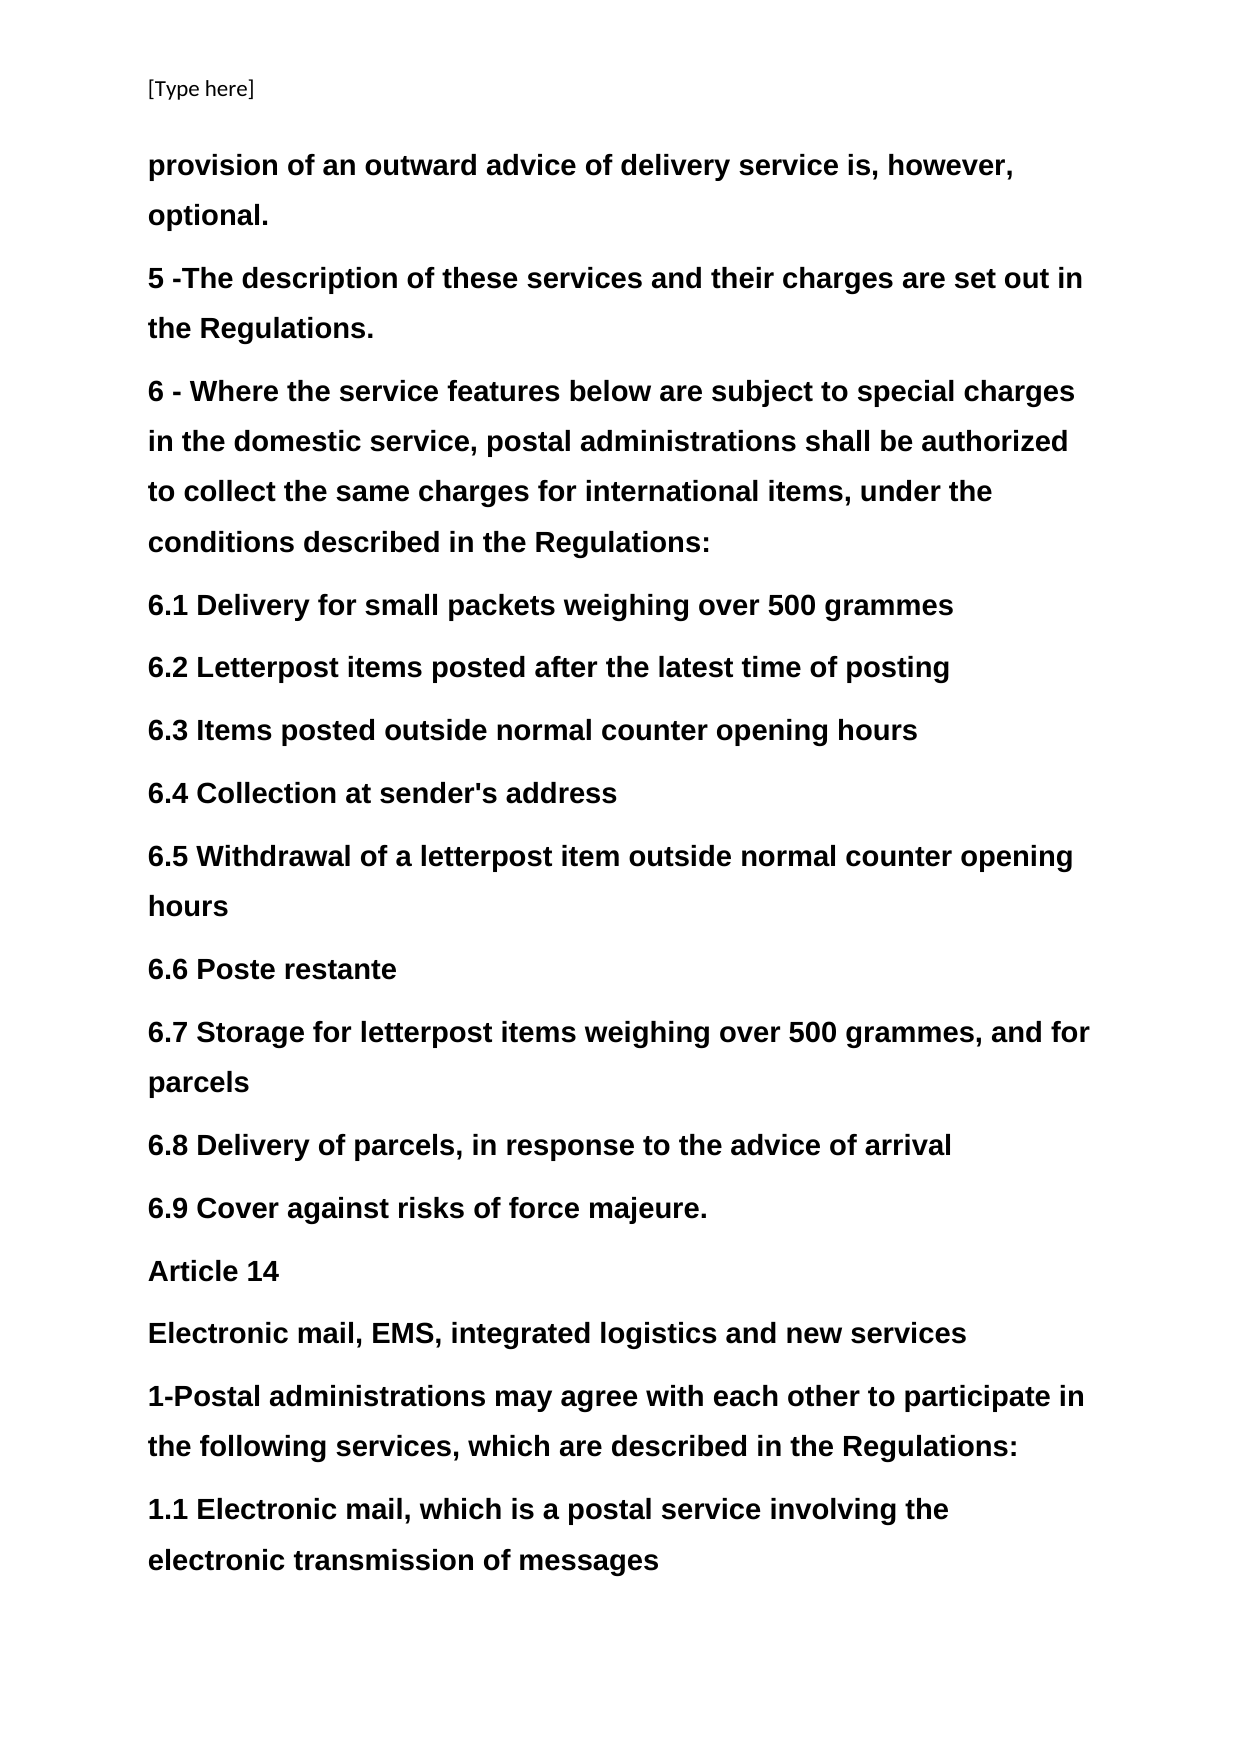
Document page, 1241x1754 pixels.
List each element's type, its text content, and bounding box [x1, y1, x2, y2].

text 6.9 Cover against risks of force majeure. [148, 1191, 1093, 1224]
text 6.8 Delivery of parcels, in response to the advice of arrival [148, 1128, 1093, 1161]
text Article 14 [148, 1253, 1093, 1287]
text 1-Postal administrations may agree with each other to participate in the following services, which are described in the Regulations: [148, 1379, 1093, 1463]
text Electronic mail, EMS, integrated logistics and new services [148, 1316, 1093, 1350]
text 6.5 Withdrawal of a letterpost item outside normal counter opening hours [148, 839, 1093, 923]
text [148, 148, 1093, 231]
text 6 - Where the service features below are subject to special charges in the domestic service, postal administrations shall be authorized to collect the same charges for international items, under the conditions described in the Regulations: [148, 374, 1093, 558]
text 6.4 Collection at sender's address [148, 776, 1093, 809]
text 6.2 Letterpost items posted after the latest time of posting [148, 650, 1093, 684]
text 5 -The description of these services and their charges are set out in the Regulations. [148, 261, 1093, 344]
text 1.1 Electronic mail, which is a postal service involving the electronic transmission of messages [148, 1492, 1093, 1576]
text 6.1 Delivery for small packets weighing over 500 grammes [148, 588, 1093, 621]
text 6.7 Storage for letterpost items weighing over 500 grammes, and for parcels [148, 1015, 1093, 1099]
text 6.3 Items posted outside normal counter opening hours [148, 713, 1093, 747]
text 6.6 Poste restante [148, 952, 1093, 986]
